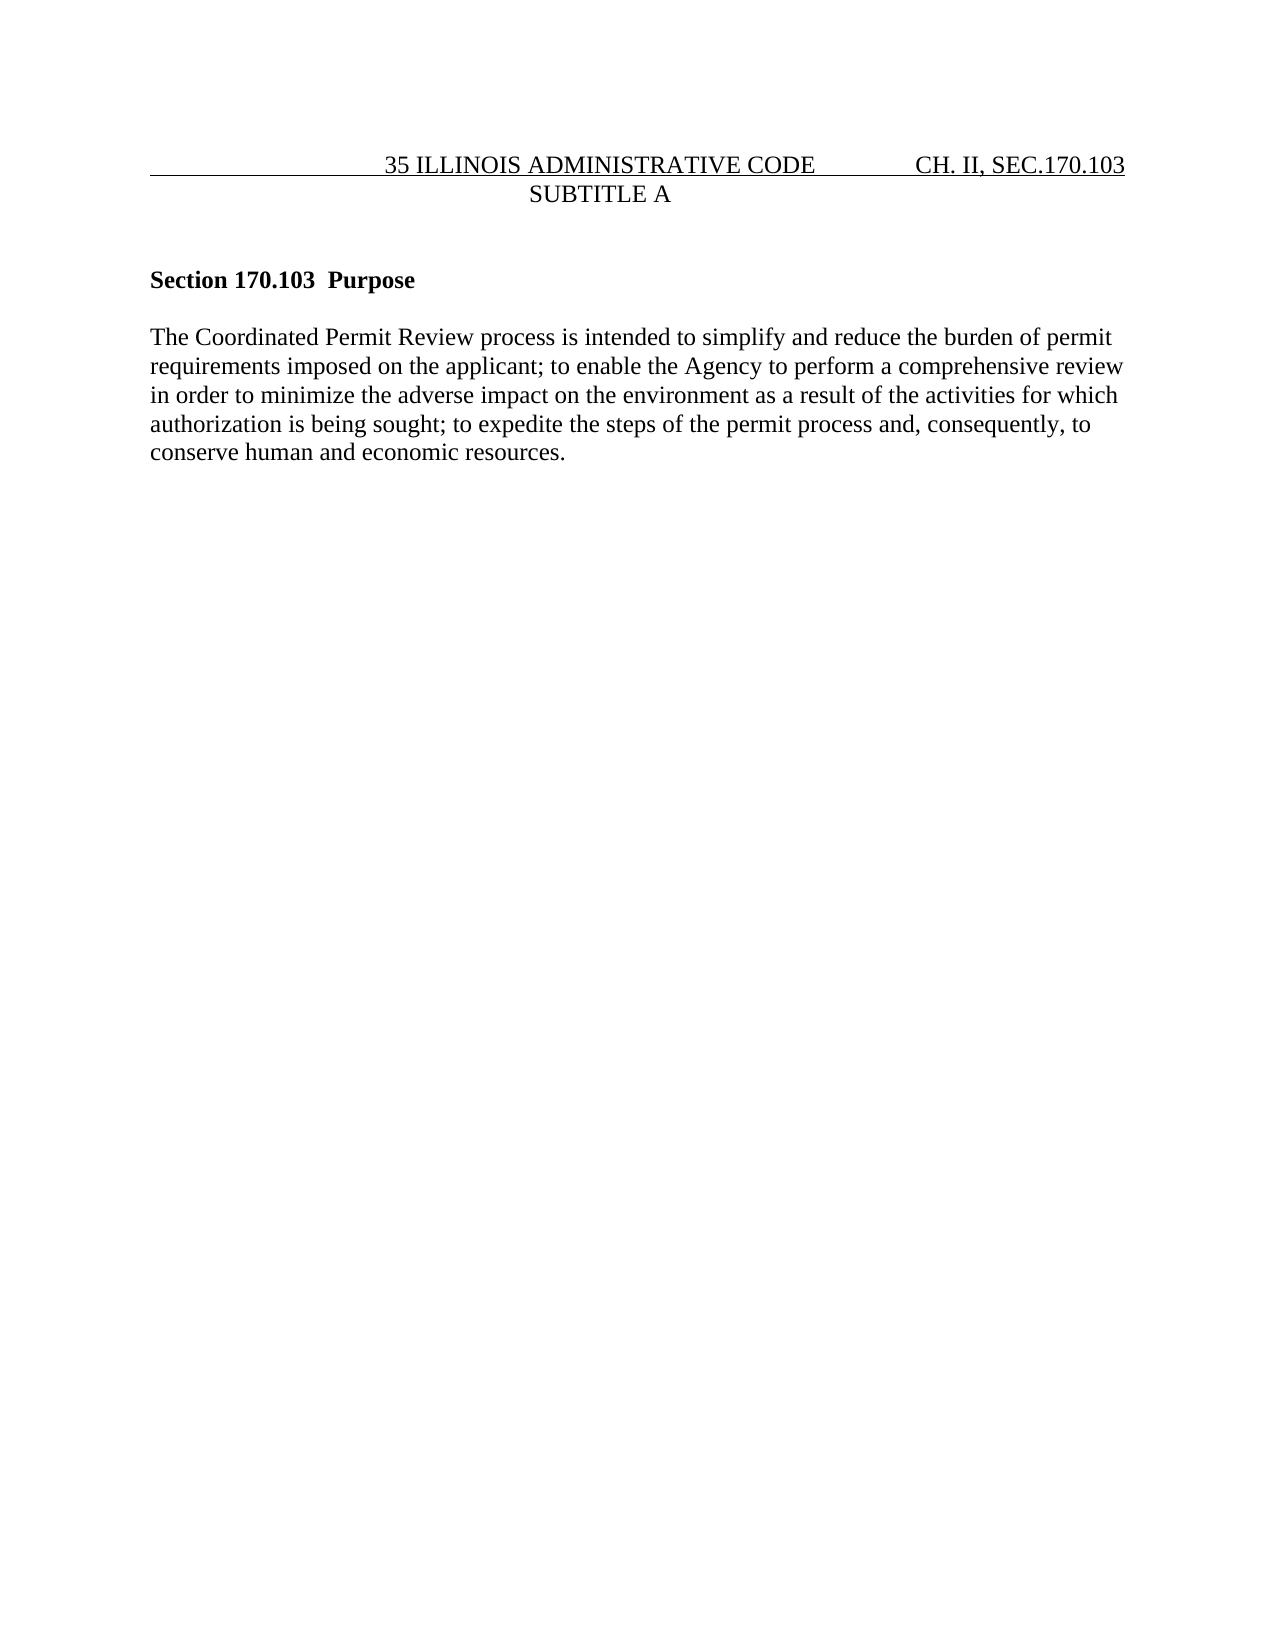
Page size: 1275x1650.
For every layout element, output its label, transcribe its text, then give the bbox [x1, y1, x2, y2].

text The Coordinated Permit Review process is intended to simplify and reduce the burden of permit requirements imposed on the applicant; to enable the Agency to perform a comprehensive review in order to minimize the adverse impact on the environment as a result of the activities for which authorization is being sought; to expedite the steps of the permit process and, consequently, to conserve human and economic resources. [150, 322, 1125, 466]
text Section 170.103 Purpose [150, 265, 1125, 294]
